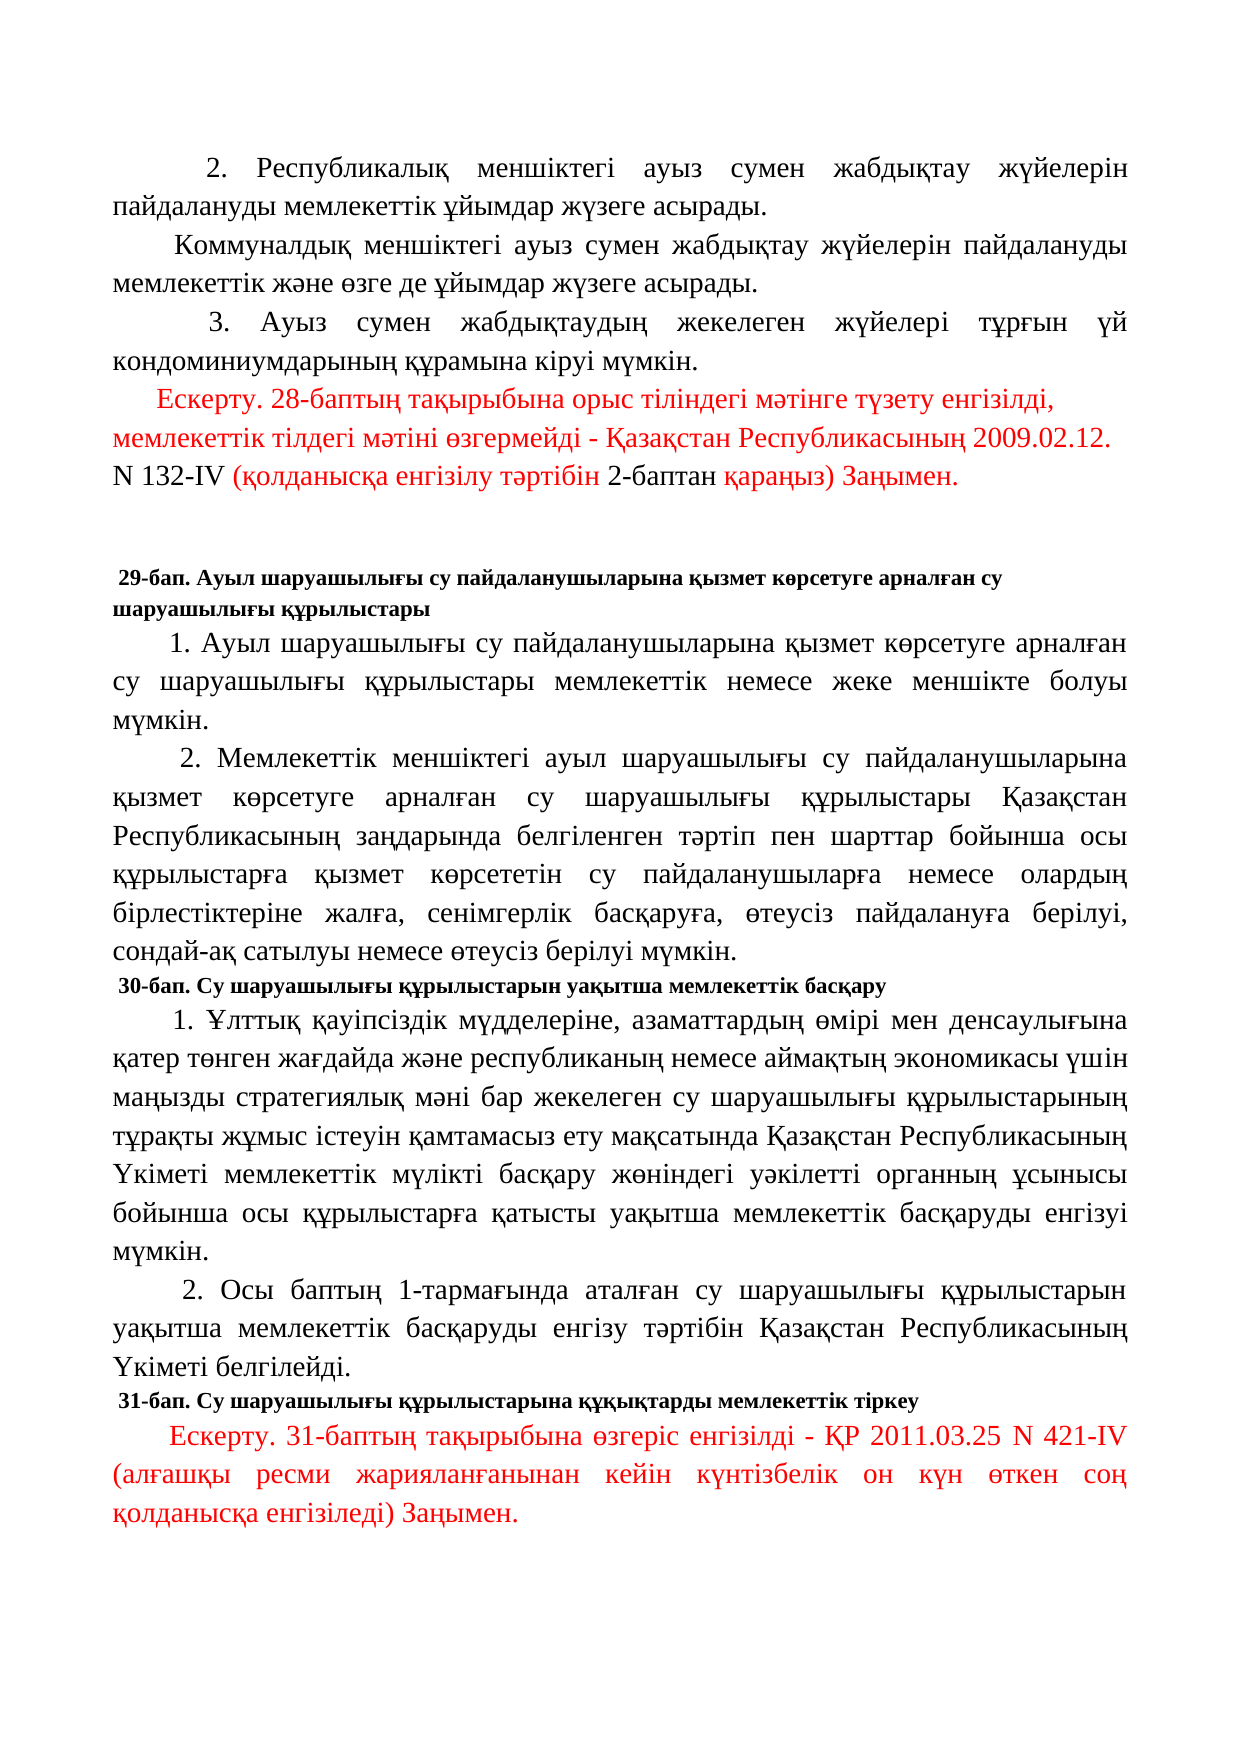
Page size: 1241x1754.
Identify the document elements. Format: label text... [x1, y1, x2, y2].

text Ескерту. 28-баптың тақырыбына орыс тіліндегі мәтінге түзету енгізілді, мемлекеттік тілдегі мәтіні өзгермейді - Қазақстан Республикасының 2009.02.12. N 132-IV (қолданысқа енгізілу тәртібін 2-баптан қараңыз) Заңымен. [112, 381, 1128, 561]
text 3. Ауыз сумен жабдықтаудың жекелеген жүйелерi тұрғын үй кондоминиумдарының құрамына кiруi мүмкiн. [112, 304, 1128, 376]
text 2. Республикалық меншiктегi ауыз сумен жабдықтау жүйелерiн пайдалануды мемлекеттiк ұйымдар жүзеге асырады. [112, 150, 1128, 222]
text 29-бап. Ауыл шаруашылығы су пайдаланушыларына қызмет көрсетуге арналған су шаруашылығы құрылыстары [112, 564, 1128, 621]
text 1. Ауыл шаруашылығы су пайдаланушыларына қызмет көрсетуге арналған су шаруашылығы құрылыстары мемлекеттiк немесе жеке меншiкте болуы мүмкiн. [112, 625, 1128, 736]
text 2. Мемлекеттiк меншiктегi ауыл шаруашылығы су пайдаланушыларына қызмет көрсетуге арналған су шаруашылығы құрылыстары Қазақстан Республикасының заңдарында белгiленген тәртiп пен шарттар бойынша осы құрылыстарға қызмет көрсететiн су пайдаланушыларға немесе олардың бiрлестiктерiне жалға, сенiмгерлiк басқаруға, өтеусiз пайдалануға берiлуi, сондай-ақ сатылуы немесе өтеусiз берiлуi мүмкiн. [112, 741, 1128, 967]
text Коммуналдық меншiктегi ауыз сумен жабдықтау жүйелерiн пайдалануды мемлекеттiк және өзге де ұйымдар жүзеге асырады. [112, 227, 1128, 299]
text 2. Осы баптың 1-тармағында аталған су шаруашылығы құрылыстарын уақытша мемлекеттiк басқаруды енгiзу тәртiбiн Қазақстан Республикасының Үкiметi белгiлейдi. [112, 1272, 1128, 1382]
text 31-бап. Су шаруашылығы құрылыстарына құқықтарды мемлекеттiк тiркеу [112, 1387, 1128, 1414]
text Ескерту. 31-баптың тақырыбына өзгеріс енгізілді - ҚР 2011.03.25 N 421-IV (алғашқы ресми жарияланғанынан кейін күнтізбелік он күн өткен соң қолданысқа енгізіледі) Заңымен. [112, 1418, 1128, 1528]
text 1. Ұлттық қауiпсiздiк мүдделерiне, азаматтардың өмiрi мен денсаулығына қатер төнген жағдайда және республиканың немесе аймақтың экономикасы үшiн маңызды стратегиялық мәнi бар жекелеген су шаруашылығы құрылыстарының тұрақты жұмыс iстеуiн қамтамасыз ету мақсатында Қазақстан Республикасының Үкiметi мемлекеттiк мүлiктi басқару жөнiндегi уәкiлеттi органның ұсынысы бойынша осы құрылыстарға қатысты уақытша мемлекеттiк басқаруды енгiзуi мүмкiн. [112, 1002, 1128, 1267]
text 30-бап. Су шаруашылығы құрылыстарын уақытша мемлекеттiк басқару [112, 972, 1128, 998]
